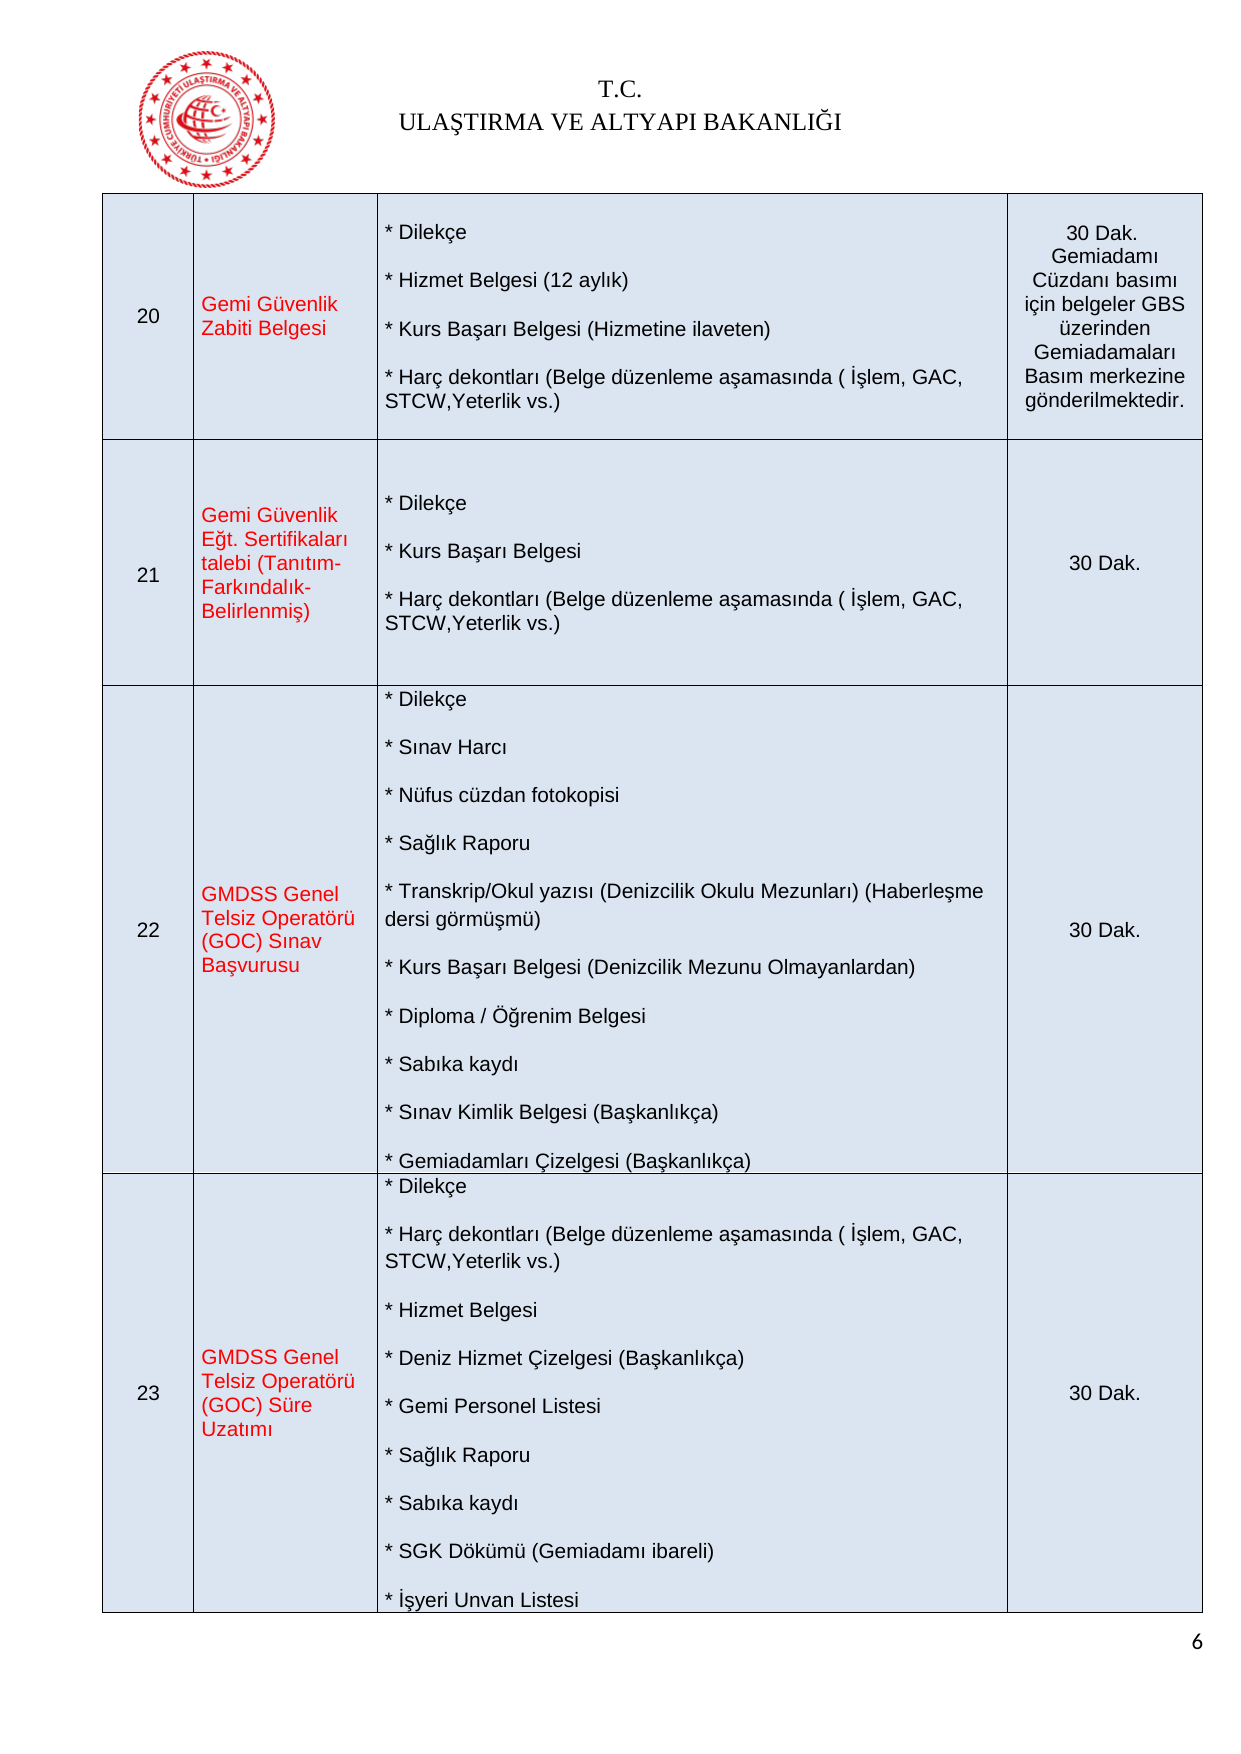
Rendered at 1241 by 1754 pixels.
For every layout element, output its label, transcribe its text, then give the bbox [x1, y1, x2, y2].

table_cell 23 [103, 1174, 193, 1612]
table_cell 30 Dak. Gemiadamı Cüzdanı basımı için belgeler GBS üzerinden Gemiadamaları Basım merkezine gönderilmektedir. [1008, 194, 1202, 439]
table_cell 30 Dak. [1008, 440, 1202, 685]
table_cell 22 [103, 686, 193, 1172]
table_cell GMDSS Genel Telsiz Operatörü (GOC) Süre Uzatımı [194, 1174, 377, 1612]
table_cell * Dilekçe * Harç dekontları (Belge düzenleme aşamasında ( İşlem, GAC, STCW,Yeterlik vs.) * Hizmet Belgesi * Deniz Hizmet Çizelgesi (Başkanlıkça) * Gemi Personel Listesi * Sağlık Raporu * Sabıka kaydı * SGK Dökümü (Gemiadamı ibareli) * İşyeri Unvan Listesi [378, 1174, 1007, 1612]
table_cell 20 [103, 194, 193, 439]
table_cell Gemi Güvenlik Zabiti Belgesi [194, 194, 377, 439]
table_cell GMDSS Genel Telsiz Operatörü (GOC) Sınav Başvurusu [194, 686, 377, 1172]
table_cell * Dilekçe * Hizmet Belgesi (12 aylık) * Kurs Başarı Belgesi (Hizmetine ilaveten) * Harç dekontları (Belge düzenleme aşamasında ( İşlem, GAC, STCW,Yeterlik vs.) [378, 194, 1007, 439]
table_cell 30 Dak. [1008, 1174, 1202, 1612]
table_cell * Dilekçe * Sınav Harcı * Nüfus cüzdan fotokopisi * Sağlık Raporu * Transkrip/Okul yazısı (Denizcilik Okulu Mezunları) (Haberleşme dersi görmüşmü) * Kurs Başarı Belgesi (Denizcilik Mezunu Olmayanlardan) * Diploma / Öğrenim Belgesi * Sabıka kaydı * Sınav Kimlik Belgesi (Başkanlıkça) * Gemiadamları Çizelgesi (Başkanlıkça) [378, 686, 1007, 1172]
table_cell Gemi Güvenlik Eğt. Sertifikaları talebi (Tanıtım-Farkındalık-Belirlenmiş) [194, 440, 377, 685]
table_cell 21 [103, 440, 193, 685]
picture [138, 51, 275, 188]
table_cell * Dilekçe * Kurs Başarı Belgesi * Harç dekontları (Belge düzenleme aşamasında ( İşlem, GAC, STCW,Yeterlik vs.) [378, 440, 1007, 685]
table_cell 30 Dak. [1008, 686, 1202, 1172]
